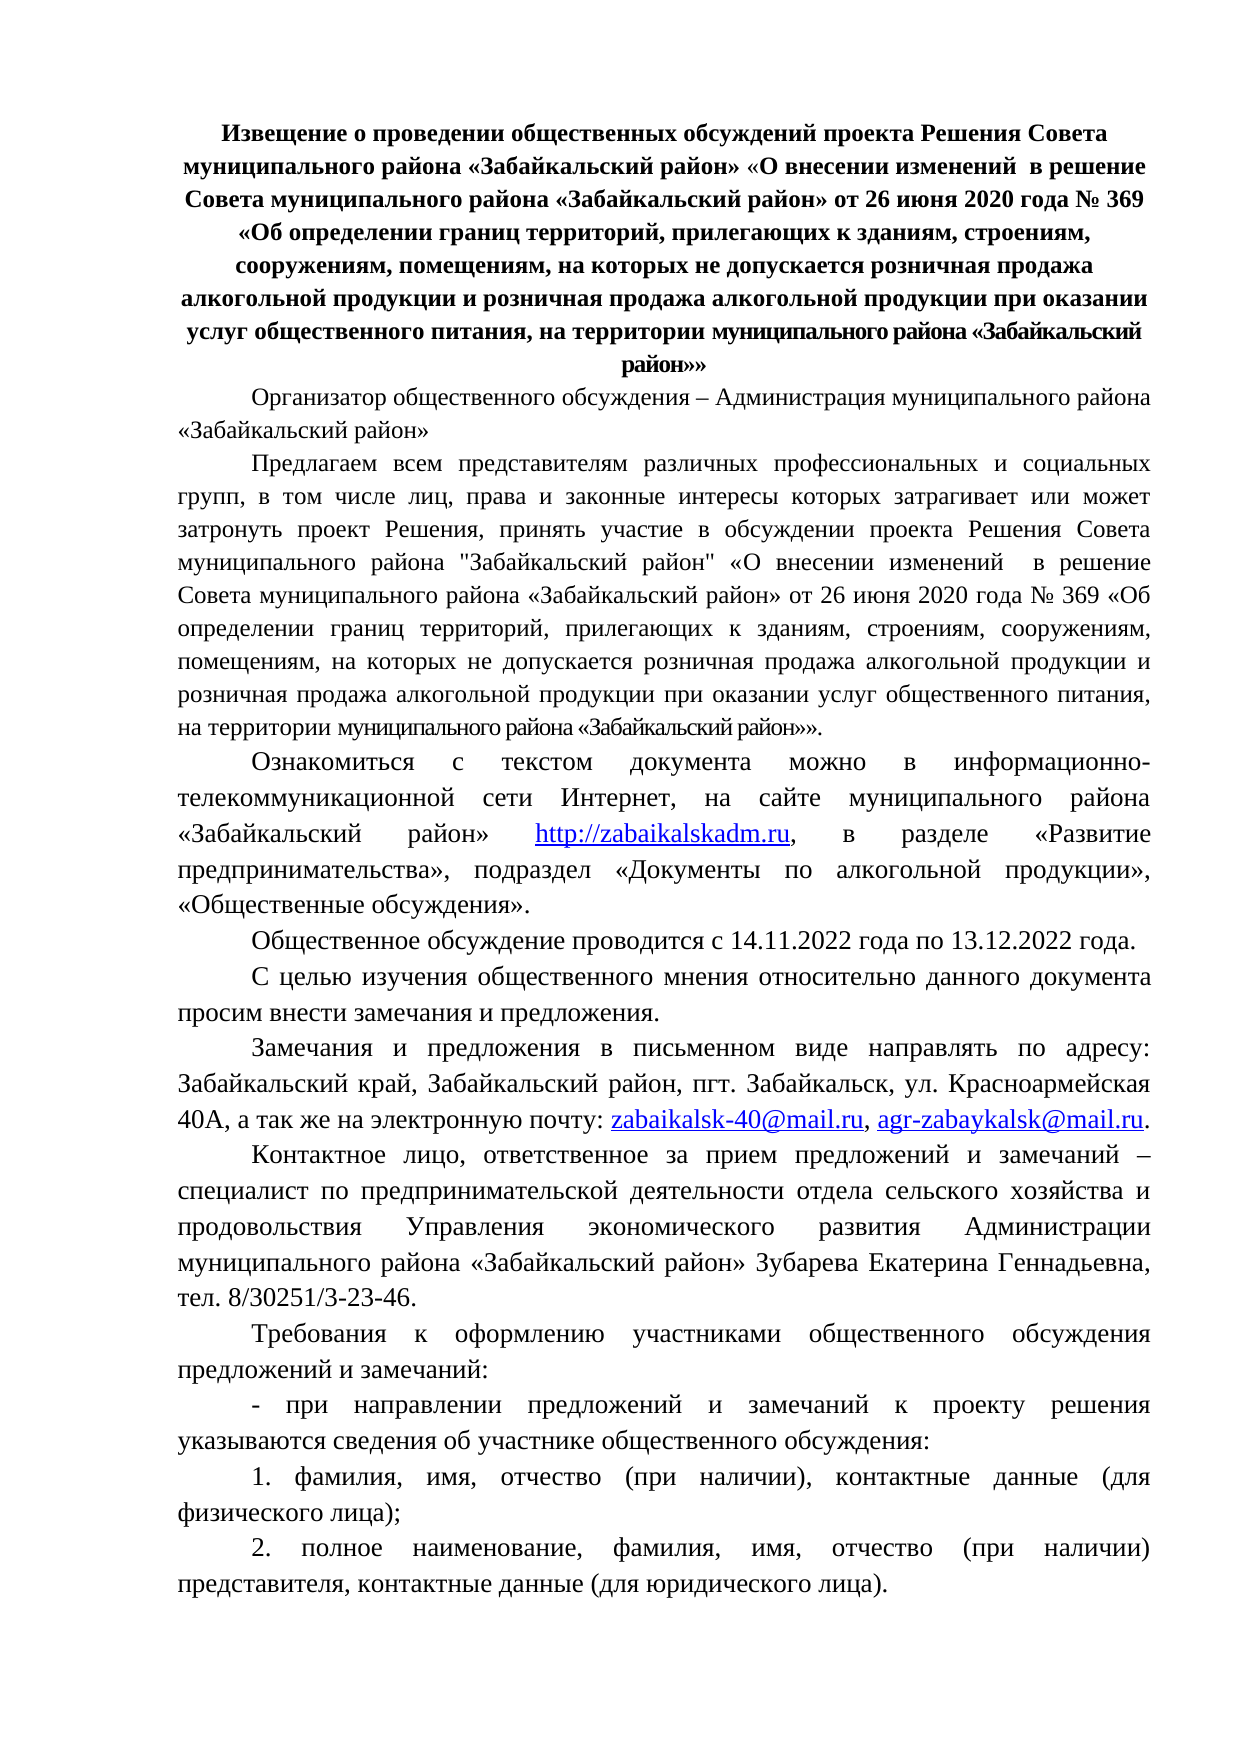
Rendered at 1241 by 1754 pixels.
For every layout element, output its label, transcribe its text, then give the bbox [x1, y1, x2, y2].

text С целью изучения общественного мнения относительно данного документа просим внести замечания и предложения. [177, 960, 1152, 1027]
text 2. полное наименование, фамилия, имя, отчество (при наличии) представителя, контактные данные (для юридического лица). [177, 1532, 1152, 1598]
text Извещение о проведении общественных обсуждений проекта Решения Совета муниципального района «Забайкальский район» «О внесении изменений в решение Совета муниципального района «Забайкальский район» от 26 июня 2020 года № 369 «Об определении границ территорий, прилегающих к зданиям, строениям, сооружениям, помещениям, на которых не допускается розничная продажа алкогольной продукции и розничная продажа алкогольной продукции при оказании услуг общественного питания, на территории муниципального района «Забайкальский район»» [177, 118, 1152, 378]
text Общественное обсуждение проводится с 14.11.2022 года по 13.12.2022 года. [177, 924, 1152, 955]
text Ознакомиться с текстом документа можно в информационно-телекоммуникационной сети Интернет, на сайте муниципального района «Забайкальский район» http://zabaikalskadm.ru, в разделе «Развитие предпринимательства», подраздел «Документы по алкогольной продукции», «Общественные обсуждения». [177, 746, 1152, 919]
text Замечания и предложения в письменном виде направлять по адресу: Забайкальский край, Забайкальский район, пгт. Забайкальск, ул. Красноармейская 40А, а так же на электронную почту: zabaikalsk-40@mail.ru, agr-zabaykalsk@mail.ru. [177, 1031, 1152, 1134]
text Организатор общественного обсуждения – Администрация муниципального района «Забайкальский район» [177, 382, 1152, 444]
text 1. фамилия, имя, отчество (при наличии), контактные данные (для физического лица); [177, 1460, 1152, 1527]
text Требования к оформлению участниками общественного обсуждения предложений и замечаний: [177, 1317, 1152, 1384]
text - при направлении предложений и замечаний к проекту решения указываются сведения об участнике общественного обсуждения: [177, 1389, 1152, 1456]
text Контактное лицо, ответственное за прием предложений и замечаний – специалист по предпринимательской деятельности отдела сельского хозяйства и продовольствия Управления экономического развития Администрации муниципального района «Забайкальский район» Зубарева Екатерина Геннадьевна, тел. 8/30251/3-23-46. [177, 1138, 1152, 1313]
text Предлагаем всем представителям различных профессиональных и социальных групп, в том числе лиц, права и законные интересы которых затрагивает или может затронуть проект Решения, принять участие в обсуждении проекта Решения Совета муниципального района "Забайкальский район" «О внесении изменений в решение Совета муниципального района «Забайкальский район» от 26 июня 2020 года № 369 «Об определении границ территорий, прилегающих к зданиям, строениям, сооружениям, помещениям, на которых не допускается розничная продажа алкогольной продукции и розничная продажа алкогольной продукции при оказании услуг общественного питания, на территории муниципального района «Забайкальский район»». [177, 448, 1152, 741]
